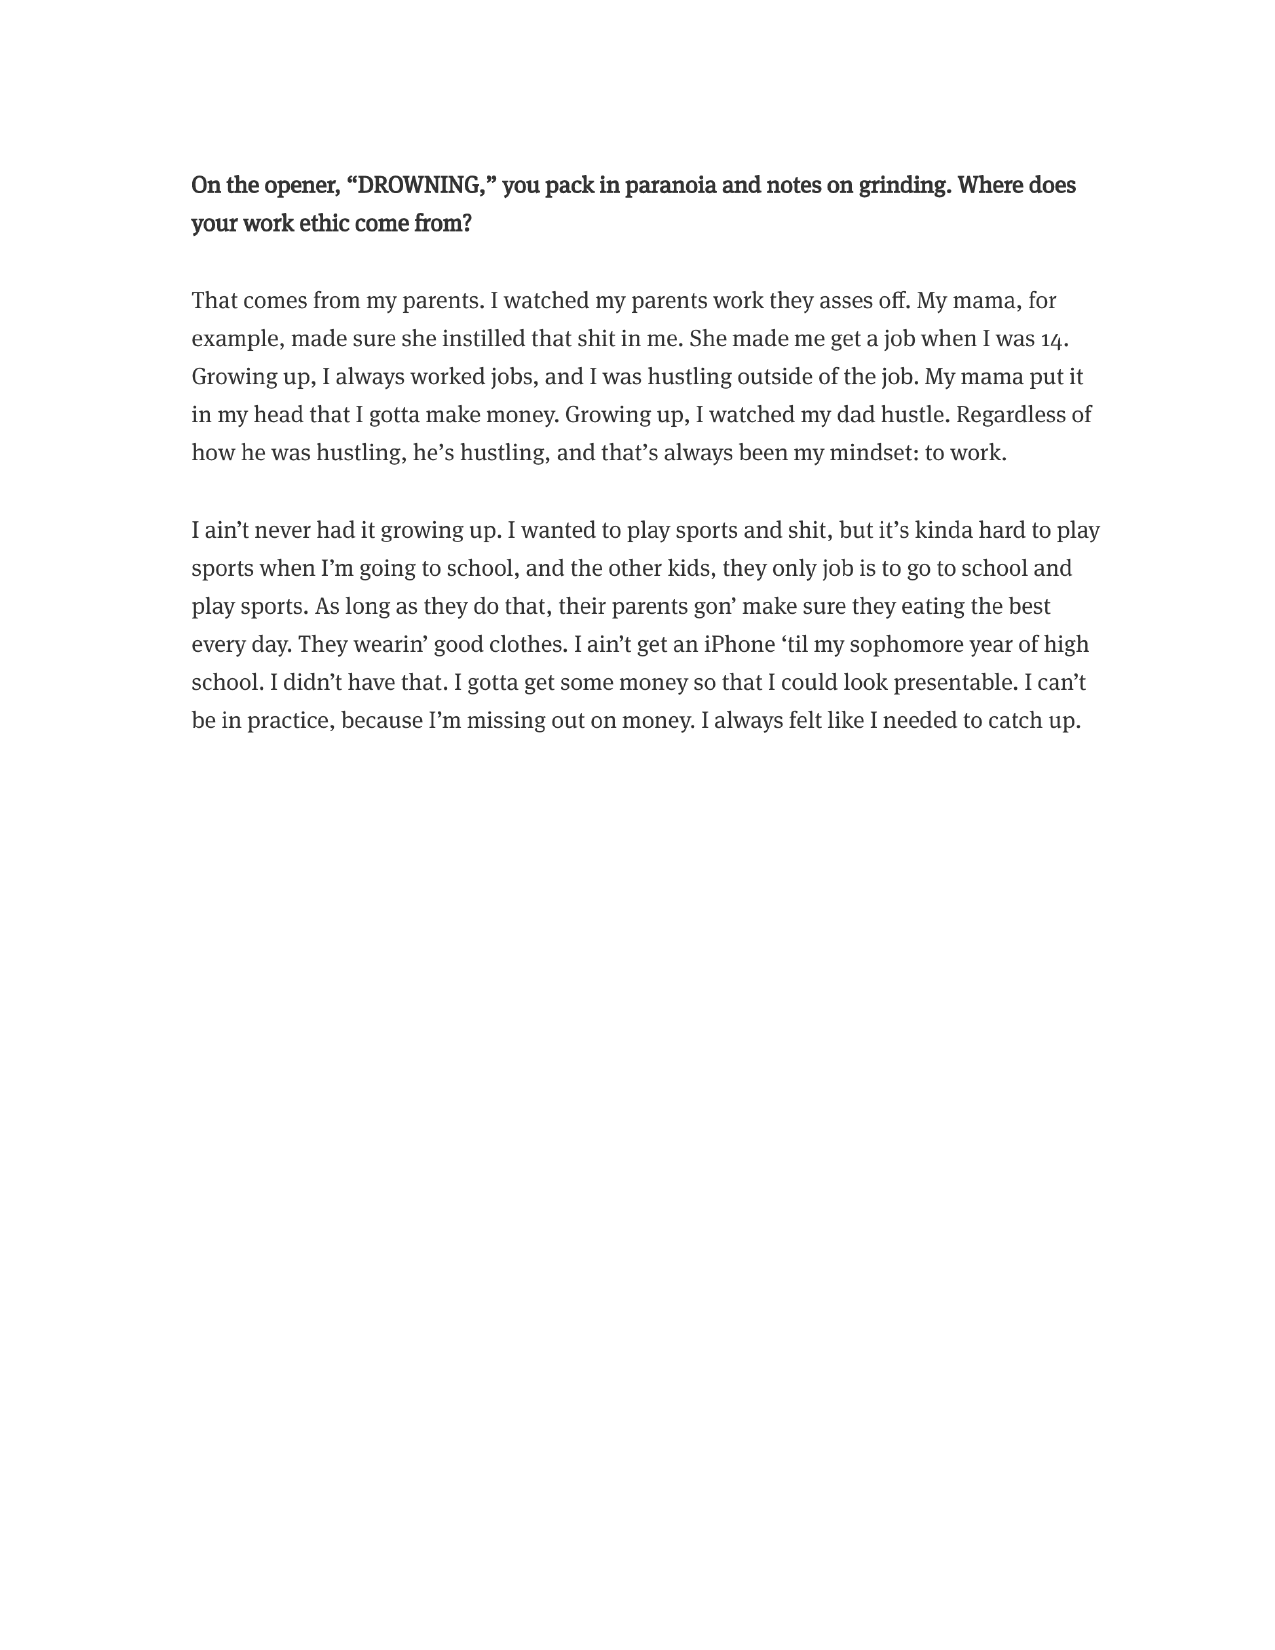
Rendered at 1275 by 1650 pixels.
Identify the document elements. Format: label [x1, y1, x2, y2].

picture [150, 150, 1125, 809]
